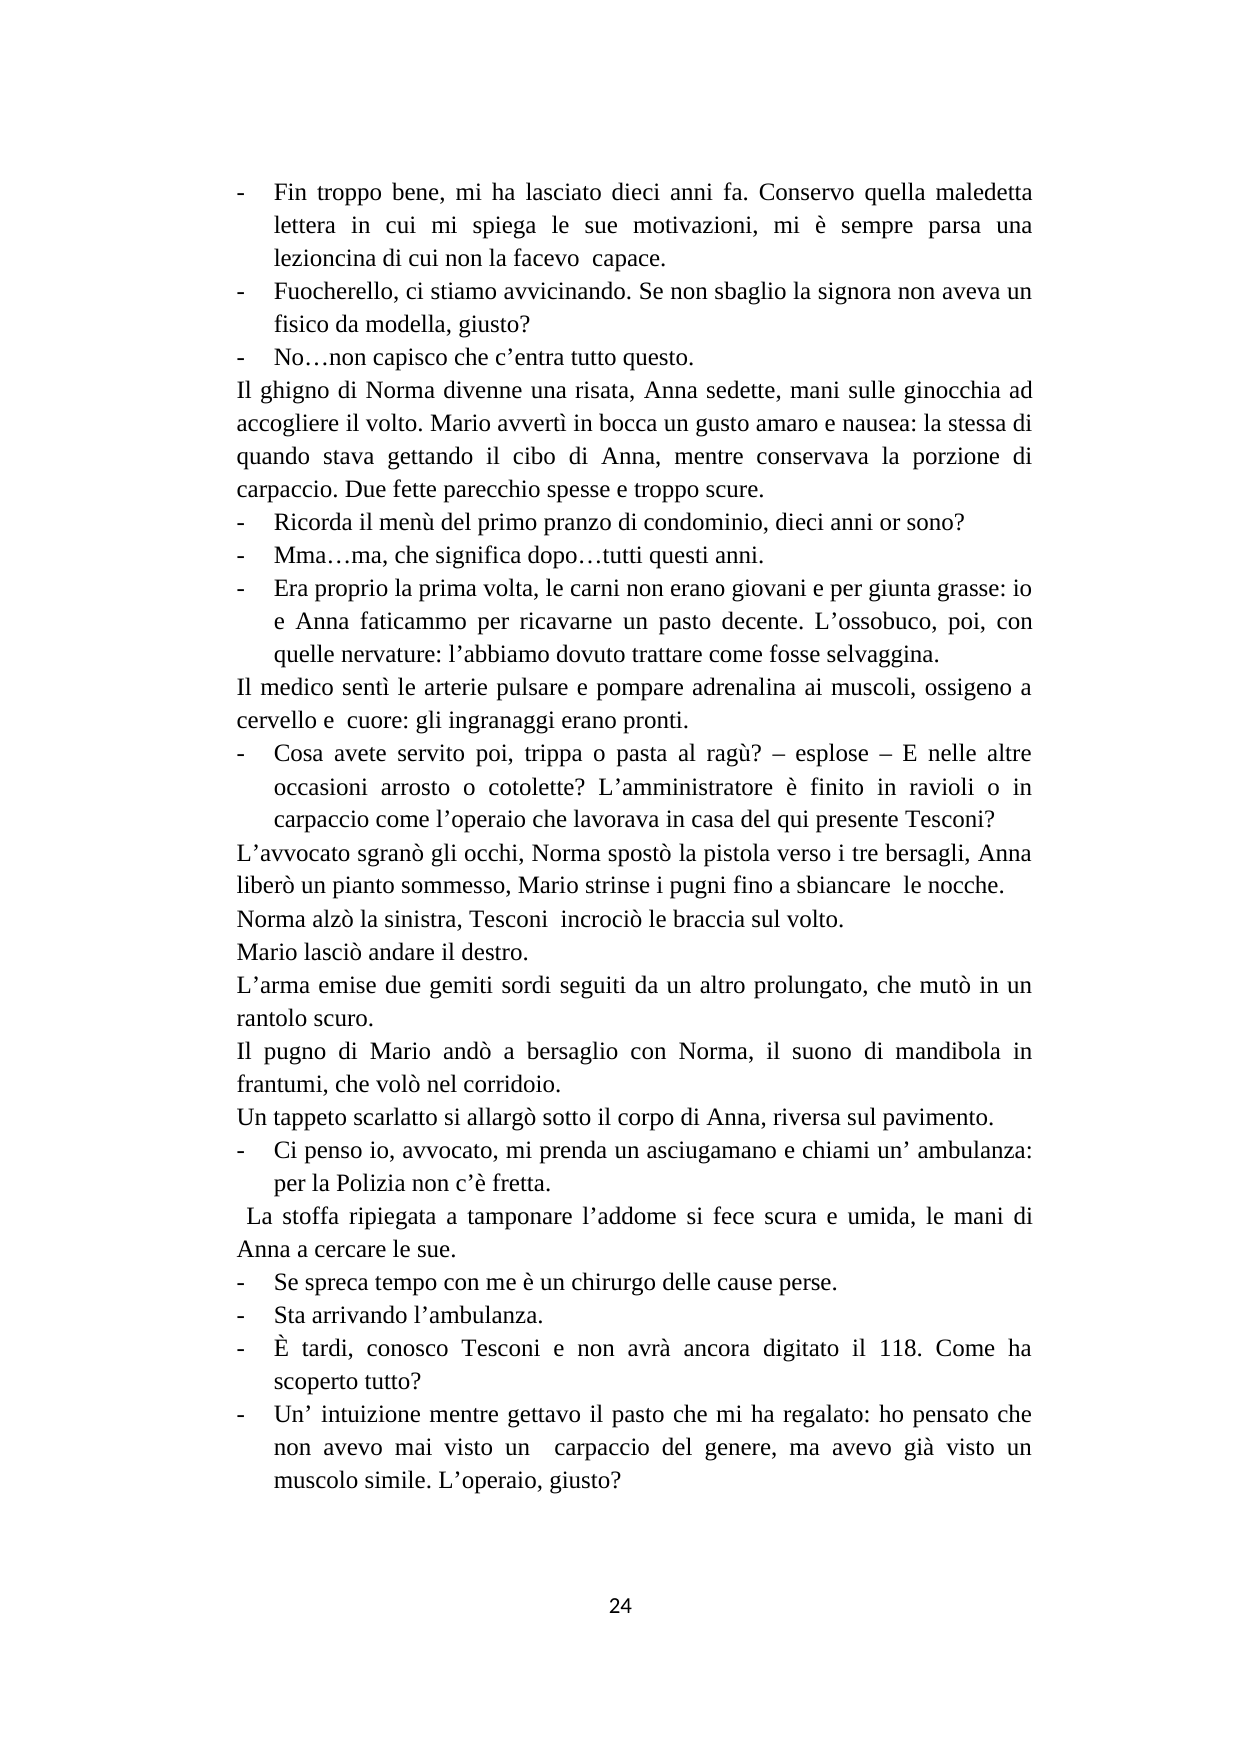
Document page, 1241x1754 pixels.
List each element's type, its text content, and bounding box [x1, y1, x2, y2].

text L’arma emise due gemiti sordi seguiti da un altro prolungato, che mutò in un rantolo scuro. [236, 970, 1033, 1031]
list Era proprio la prima volta, le carni non erano giovani e per giunta grasse: io e Anna faticammo per ricavarne un pasto decente. L’ossobuco, poi, con quelle nervature: l’abbiamo dovuto trattare come fosse selvaggina. [236, 573, 1033, 668]
list È tardi, conosco Tesconi e non avrà ancora digitato il 118. Come ha scoperto tutto? [236, 1333, 1033, 1395]
text Norma alzò la sinistra, Tesconi incrociò le braccia sul volto. [236, 904, 1033, 932]
list Mma…ma, che significa dopo…tutti questi anni. [236, 540, 1033, 569]
list Fuocherello, ci stiamo avvicinando. Se non sbaglio la signora non aveva un fisico da modella, giusto? [236, 276, 1033, 338]
list Un’ intuizione mentre gettavo il pasto che mi ha regalato: ho pensato che non avevo mai visto un carpaccio del genere, ma avevo già visto un muscolo simile. L’operaio, giusto? [236, 1399, 1033, 1494]
text L’avvocato sgranò gli occhi, Norma spostò la pistola verso i tre bersagli, Anna liberò un pianto sommesso, Mario strinse i pugni fino a sbiancare le nocche. [236, 838, 1033, 899]
text Il pugno di Mario andò a bersaglio con Norma, il suono di mandibola in frantumi, che volò nel corridoio. [236, 1036, 1033, 1097]
text La stoffa ripiegata a tamponare l’addome si fece scura e umida, le mani di Anna a cercare le sue. [236, 1201, 1033, 1263]
list Fin troppo bene, mi ha lasciato dieci anni fa. Conservo quella maledetta lettera in cui mi spiega le sue motivazioni, mi è sempre parsa una lezioncina di cui non la facevo capace. [236, 177, 1033, 272]
list Ci penso io, avvocato, mi prenda un asciugamano e chiami un’ ambulanza: per la Polizia non c’è fretta. [236, 1135, 1033, 1197]
list Se spreca tempo con me è un chirurgo delle cause perse. [236, 1267, 1033, 1296]
text Un tappeto scarlatto si allargò sotto il corpo di Anna, riversa sul pavimento. [236, 1102, 1033, 1131]
list Sta arrivando l’ambulanza. [236, 1300, 1033, 1329]
list Ricorda il menù del primo pranzo di condominio, dieci anni or sono? [236, 507, 1033, 536]
list No…non capisco che c’entra tutto questo. [236, 342, 1033, 371]
text Il ghigno di Norma divenne una risata, Anna sedette, mani sulle ginocchia ad accogliere il volto. Mario avvertì in bocca un gusto amaro e nausea: la stessa di quando stava gettando il cibo di Anna, mentre conservava la porzione di carpaccio. Due fette parecchio spesse e troppo scure. [236, 375, 1033, 503]
text Il medico sentì le arterie pulsare e pompare adrenalina ai muscoli, ossigeno a cervello e cuore: gli ingranaggi erano pronti. [236, 672, 1033, 734]
text Mario lasciò andare il destro. [236, 937, 1033, 965]
list Cosa avete servito poi, trippa o pasta al ragù? – esplose – E nelle altre occasioni arrosto o cotolette? L’amministratore è finito in ravioli o in carpaccio come l’operaio che lavorava in casa del qui presente Tesconi? [236, 738, 1033, 833]
